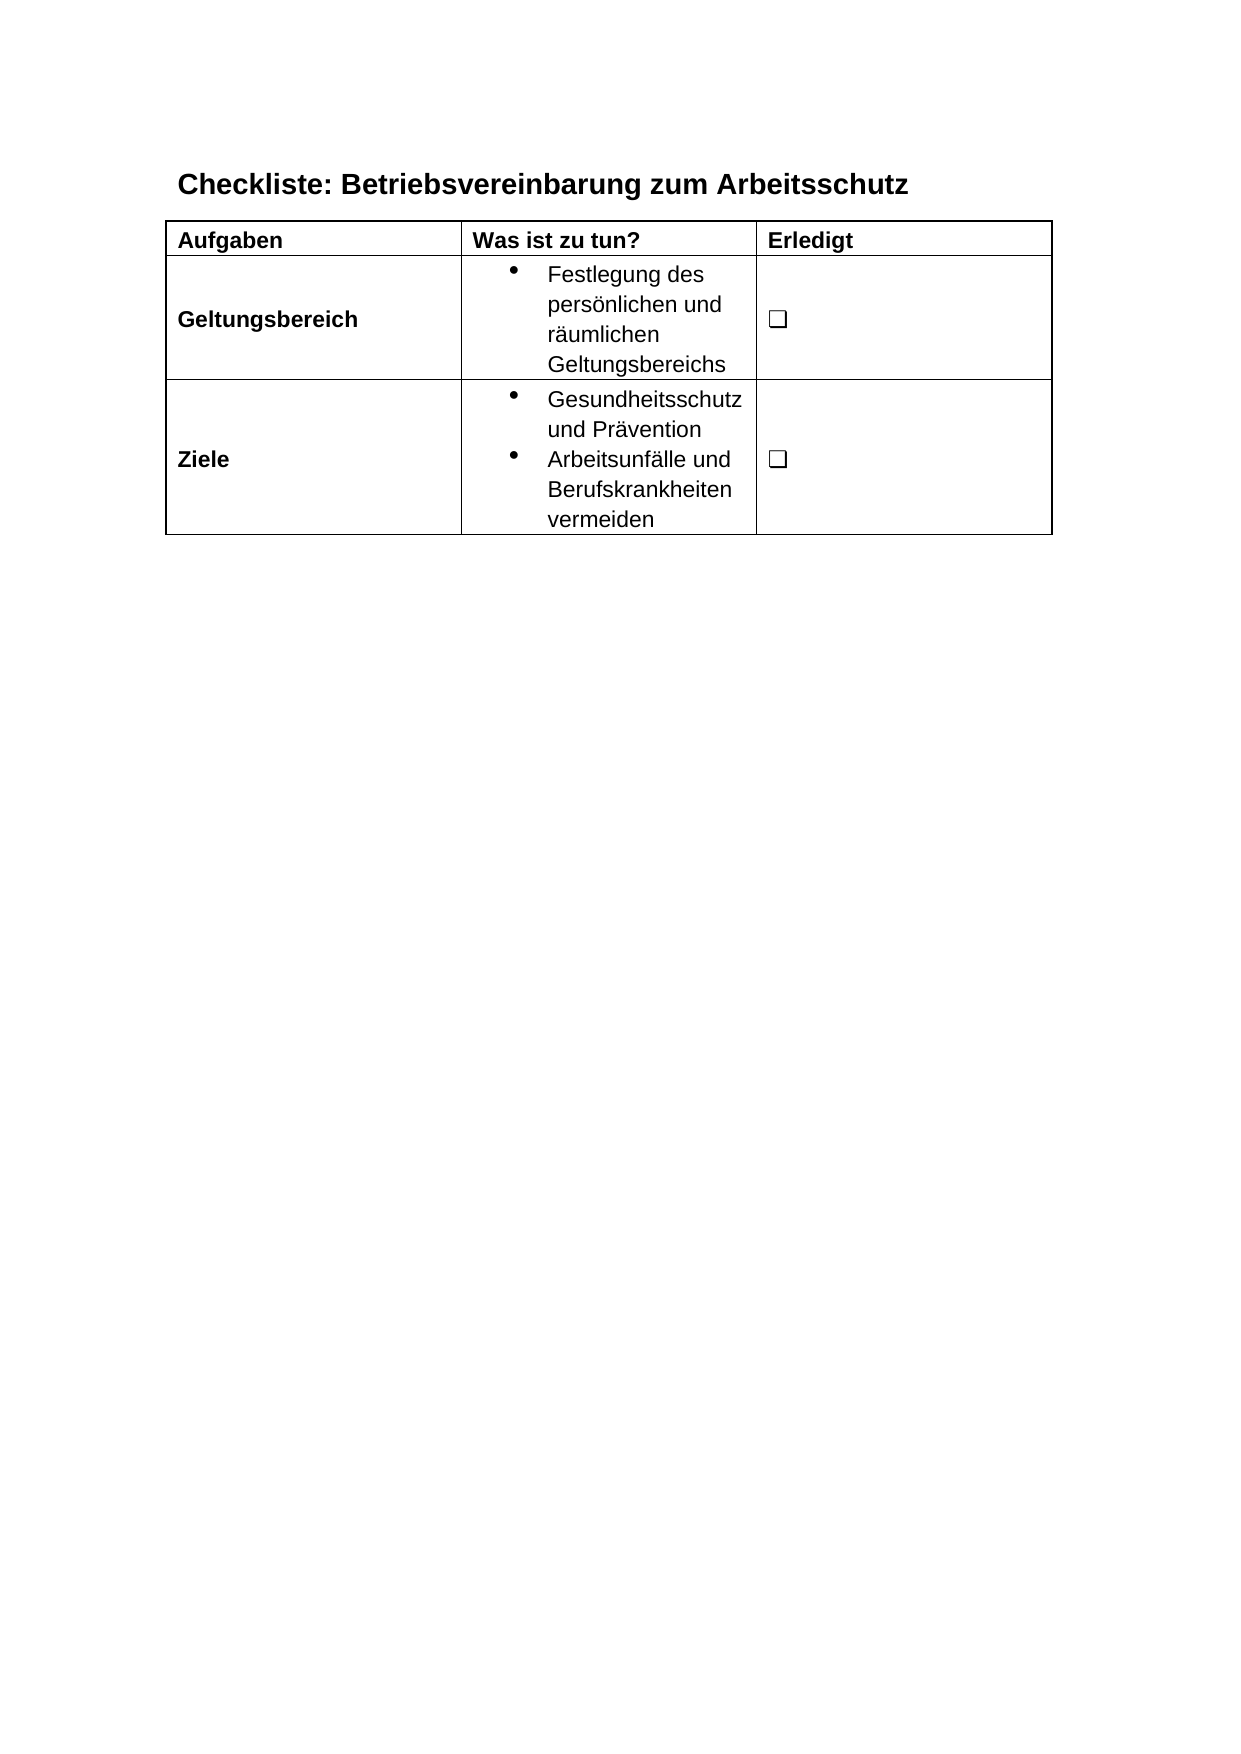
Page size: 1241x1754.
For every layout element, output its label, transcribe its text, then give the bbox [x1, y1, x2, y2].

table_cell ❏ [757, 380, 1051, 533]
table_header Was ist zu tun? [462, 222, 756, 255]
table_header Erledigt [757, 222, 1051, 255]
text Checkliste: Betriebsvereinbarung zum Arbeitsschutz [177, 167, 1063, 201]
table_header Aufgaben [167, 222, 461, 255]
table_cell Festlegung des persönlichen und räumlichen Geltungsbereichs [462, 256, 756, 379]
table_cell Ziele [167, 380, 461, 533]
table_cell Gesundheitsschutz und Prävention Arbeitsunfälle und Berufskrankheiten vermeiden [462, 380, 756, 533]
table_cell ❏ [757, 256, 1051, 379]
table_cell Geltungsbereich [167, 256, 461, 379]
